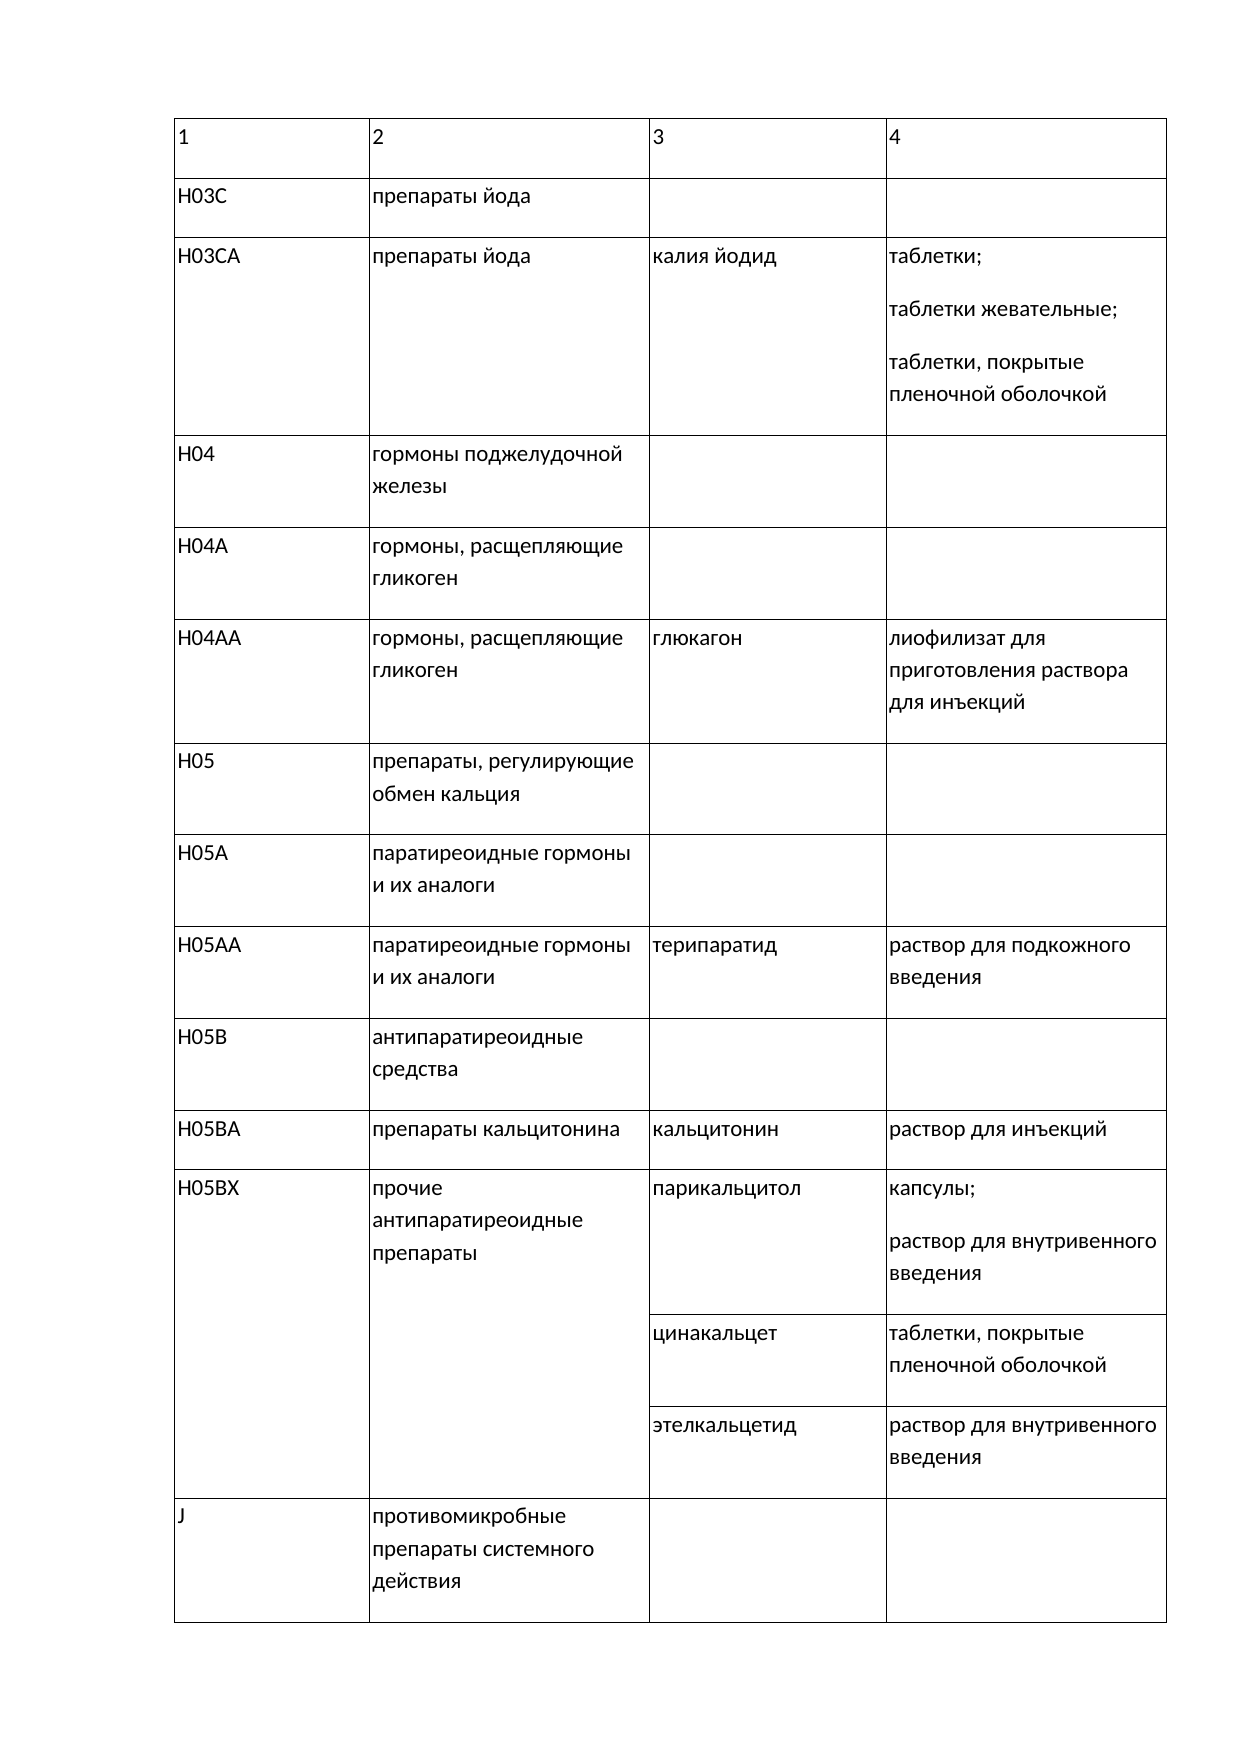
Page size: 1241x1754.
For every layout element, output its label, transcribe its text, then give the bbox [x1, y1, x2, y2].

table_cell таблетки; таблетки жевательные; таблетки, покрытые пленочной оболочкой [887, 238, 1166, 435]
table_cell препараты, регулирующие обмен кальция [370, 744, 649, 834]
table_cell глюкагон [650, 620, 886, 743]
table_cell [887, 835, 1166, 926]
table_cell [650, 179, 886, 237]
table_cell H04A [175, 528, 369, 619]
table_cell [650, 1499, 886, 1622]
table_cell [887, 436, 1166, 527]
table_cell паратиреоидные гормоны и их аналоги [370, 927, 649, 1018]
table_cell препараты кальцитонина [370, 1111, 649, 1169]
table_cell H05BA [175, 1111, 369, 1169]
table_cell гормоны, расщепляющие гликоген [370, 528, 649, 619]
table_cell лиофилизат для приготовления раствора для инъекций [887, 620, 1166, 743]
table_cell раствор для подкожного введения [887, 927, 1166, 1018]
table_cell [887, 528, 1166, 619]
table_cell [650, 436, 886, 527]
table_cell [887, 744, 1166, 834]
table_cell [650, 528, 886, 619]
table_header 1 [175, 119, 369, 178]
table_cell цинакальцет [650, 1315, 886, 1406]
table_cell препараты йода [370, 179, 649, 237]
table_cell H05AA [175, 927, 369, 1018]
table_header 2 [370, 119, 649, 178]
table_cell H05BX [175, 1170, 369, 1498]
table_cell H05 [175, 744, 369, 834]
table_cell [887, 1019, 1166, 1110]
table_cell этелкальцетид [650, 1407, 886, 1498]
table_cell антипаратиреоидные средства [370, 1019, 649, 1110]
table_cell терипаратид [650, 927, 886, 1018]
table_header 3 [650, 119, 886, 178]
table_cell [650, 744, 886, 834]
table_cell H04 [175, 436, 369, 527]
table_cell капсулы; раствор для внутривенного введения [887, 1170, 1166, 1314]
table_cell H03C [175, 179, 369, 237]
table_cell таблетки, покрытые пленочной оболочкой [887, 1315, 1166, 1406]
table_cell [887, 179, 1166, 237]
table_cell кальцитонин [650, 1111, 886, 1169]
table_cell H03CA [175, 238, 369, 435]
table_cell [887, 1499, 1166, 1622]
table_cell H04AA [175, 620, 369, 743]
table_cell противомикробные препараты системного действия [370, 1499, 649, 1622]
table_cell раствор для внутривенного введения [887, 1407, 1166, 1498]
table_cell парикальцитол [650, 1170, 886, 1314]
table_cell [650, 835, 886, 926]
table_cell H05A [175, 835, 369, 926]
table_cell [650, 1019, 886, 1110]
table_cell паратиреоидные гормоны и их аналоги [370, 835, 649, 926]
table_cell H05B [175, 1019, 369, 1110]
table_cell прочие антипаратиреоидные препараты [370, 1170, 649, 1498]
table_cell раствор для инъекций [887, 1111, 1166, 1169]
table_cell гормоны, расщепляющие гликоген [370, 620, 649, 743]
table_cell гормоны поджелудочной железы [370, 436, 649, 527]
table_header 4 [887, 119, 1166, 178]
table_cell калия йодид [650, 238, 886, 435]
table_cell препараты йода [370, 238, 649, 435]
table_cell J [175, 1499, 369, 1622]
